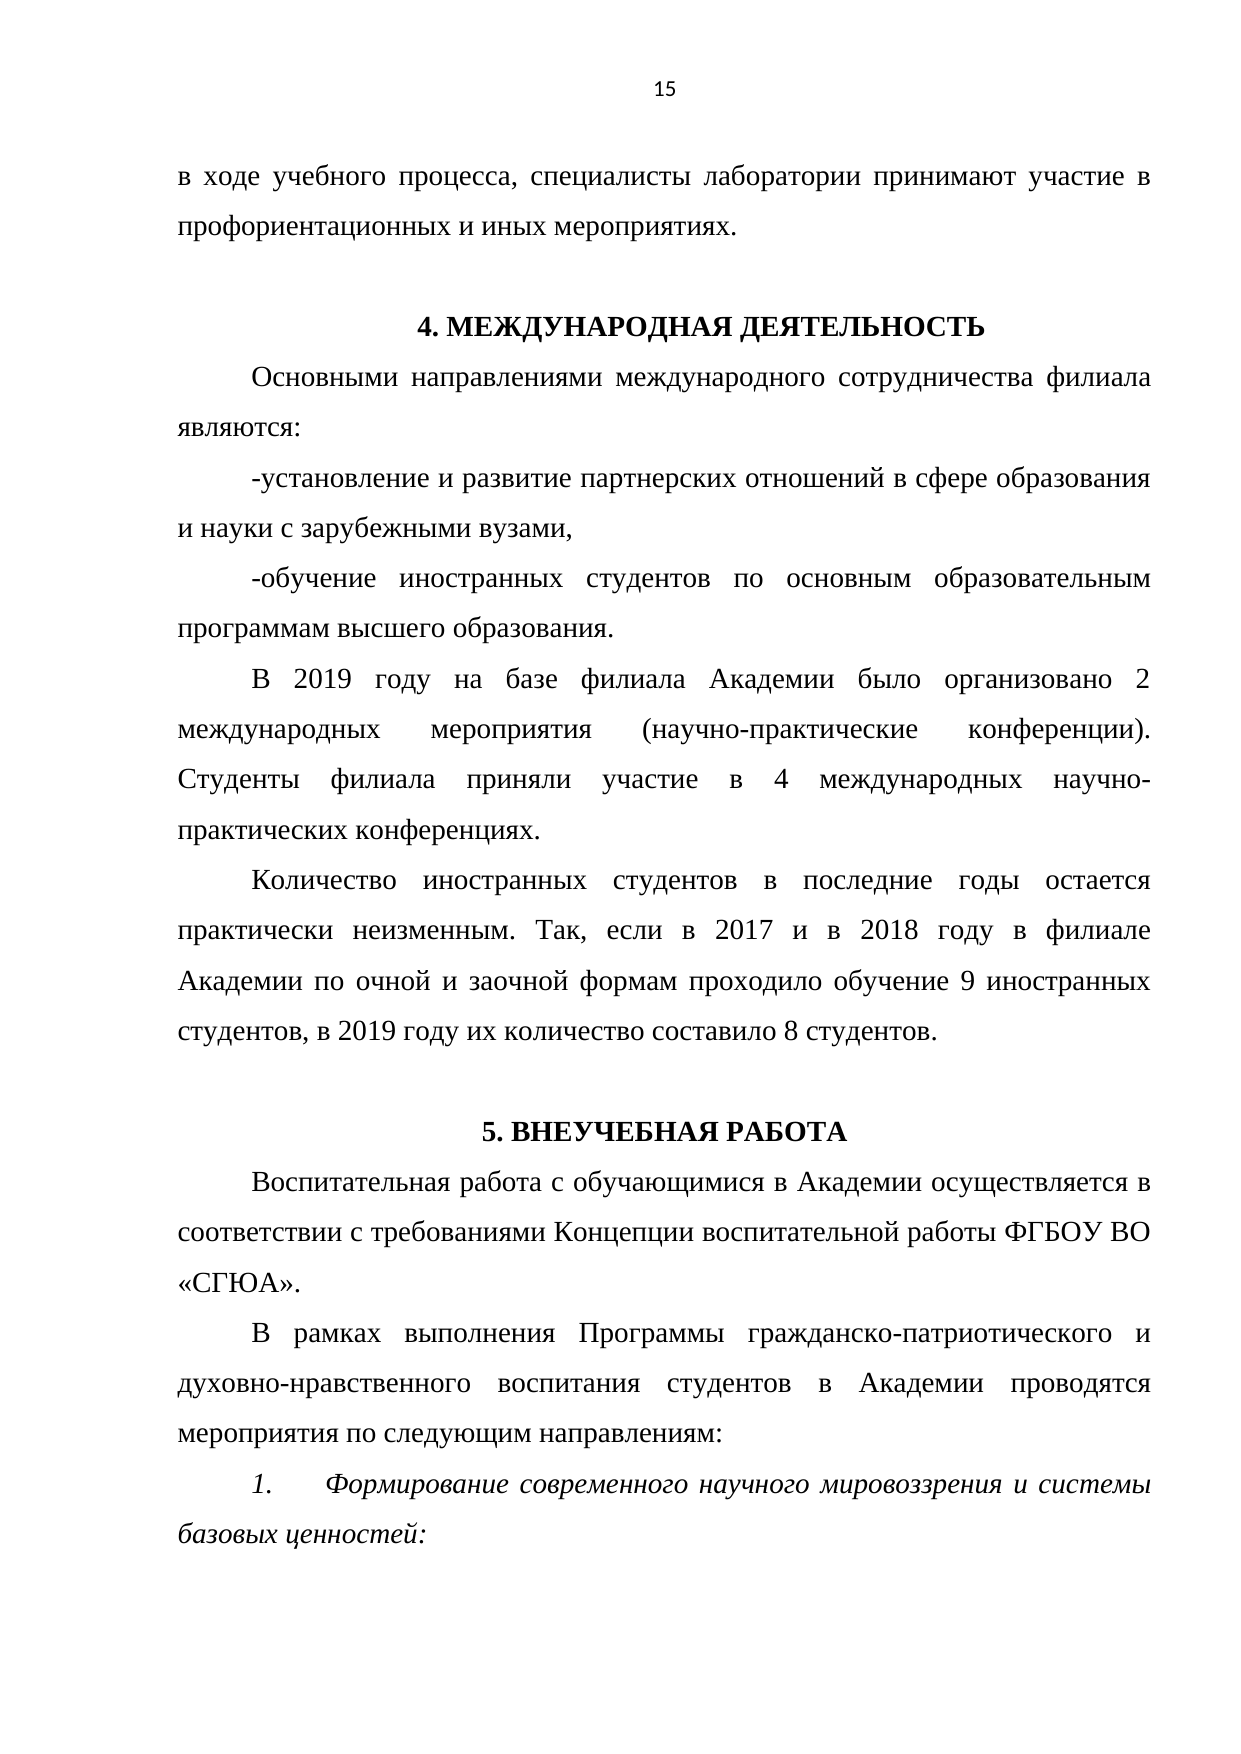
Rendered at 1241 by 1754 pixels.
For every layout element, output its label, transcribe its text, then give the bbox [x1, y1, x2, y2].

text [177, 158, 1152, 242]
text В 2019 году на базе филиала Академии было организовано 2 международных мероприятия (научно-практические конференции). Студенты филиала приняли участие в 4 международных научно-практических конференциях. [177, 661, 1152, 845]
text 4. МЕЖДУНАРОДНАЯ ДЕЯТЕЛЬНОСТЬ [177, 309, 1152, 342]
text -обучение иностранных студентов по основным образовательным программам высшего образования. [177, 560, 1152, 644]
text Количество иностранных студентов в последние годы остается практически неизменным. Так, если в 2017 и в 2018 году в филиале Академии по очной и заочной формам проходило обучение 9 иностранных студентов, в 2019 году их количество составило 8 студентов. [177, 862, 1152, 1047]
text -установление и развитие партнерских отношений в сфере образования и науки с зарубежными вузами, [177, 460, 1152, 543]
text Воспитательная работа с обучающимися в Академии осуществляется в соответствии с требованиями Концепции воспитательной работы ФГБОУ ВО «СГЮА». [177, 1164, 1152, 1298]
text 5. ВНЕУЧЕБНАЯ РАБОТА [177, 1114, 1152, 1147]
text Основными направлениями международного сотрудничества филиала являются: [177, 359, 1152, 443]
text В рамках выполнения Программы гражданско-патриотического и духовно-нравственного воспитания студентов в Академии проводятся мероприятия по следующим направлениям: [177, 1315, 1152, 1449]
list Формирование современного научного мировоззрения и системы базовых ценностей: [177, 1466, 1152, 1550]
